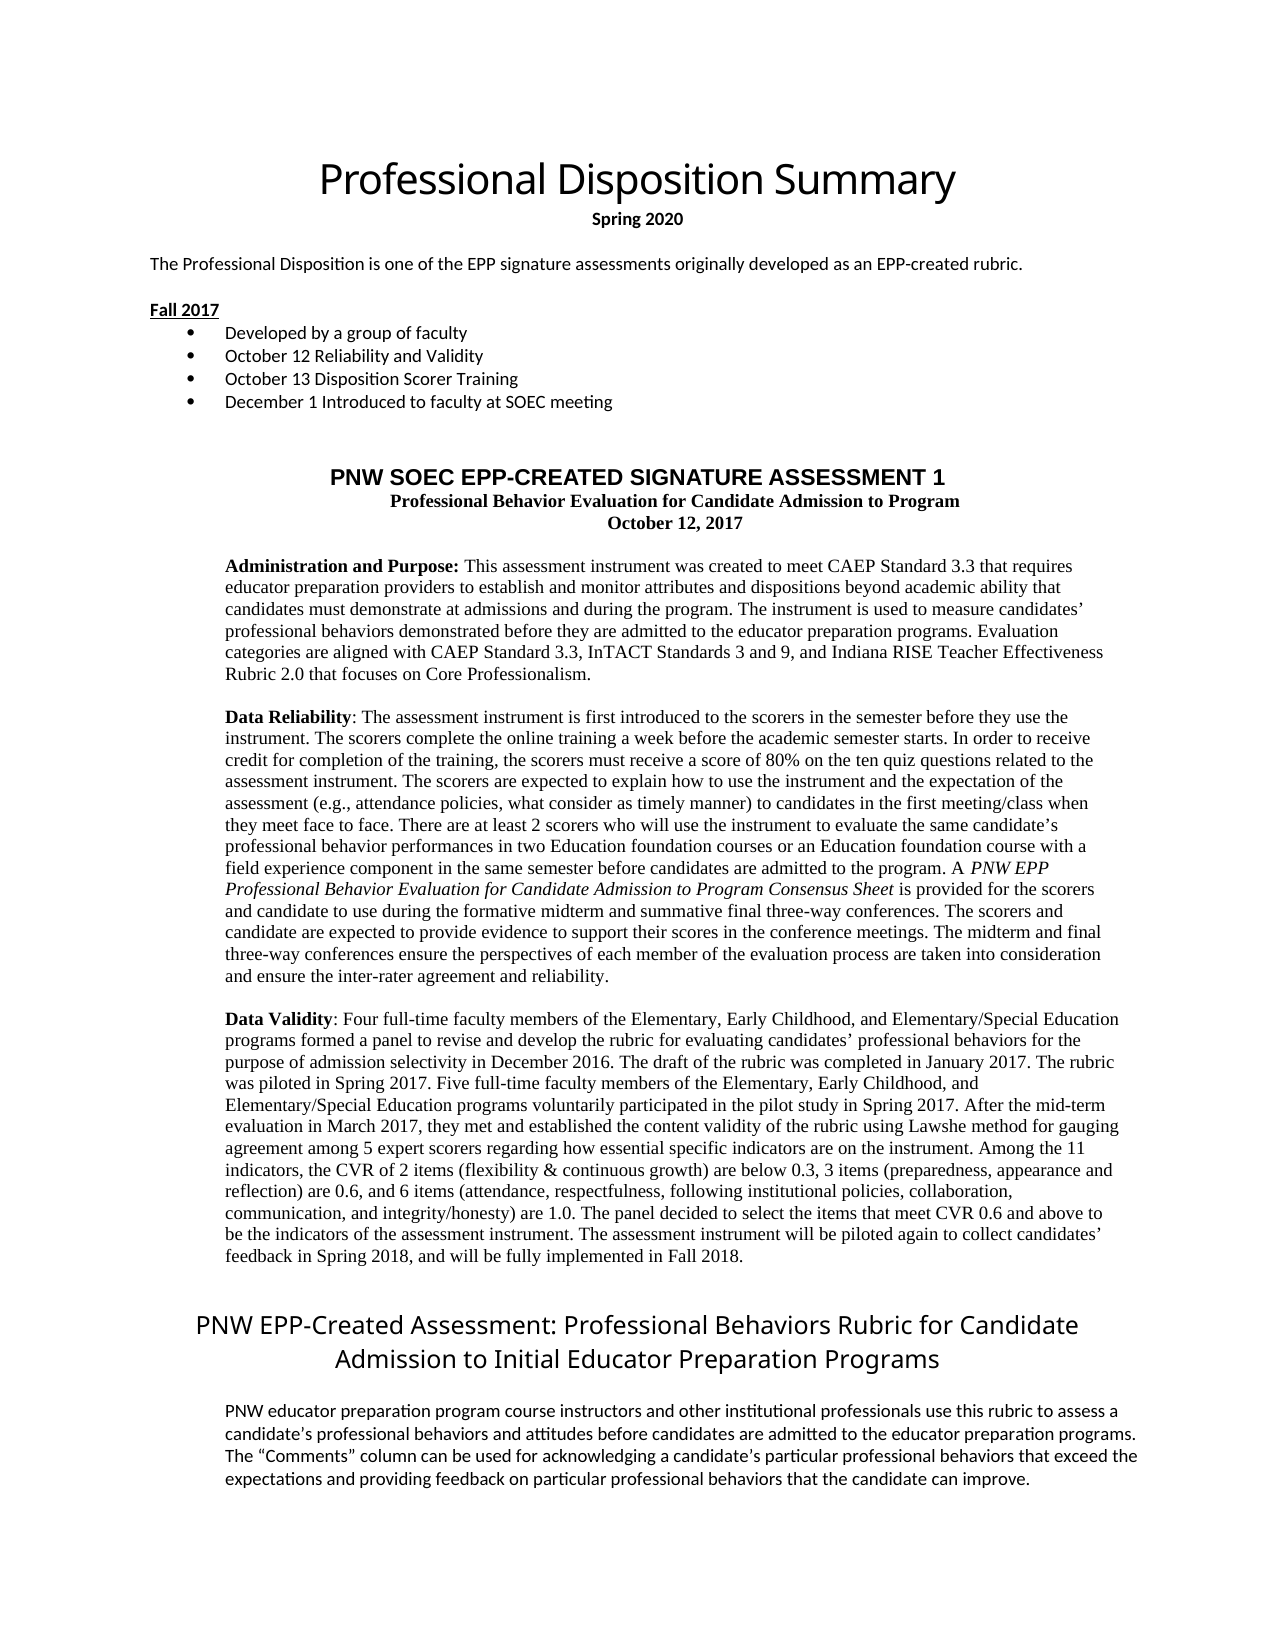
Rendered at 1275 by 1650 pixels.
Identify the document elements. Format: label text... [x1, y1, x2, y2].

list Data Reliability: The assessment instrument is first introduced to the scorers in the semester before they use the instrument. The scorers complete the online training a week before the academic semester starts. In order to receive credit for completion of the training, the scorers must receive a score of 80% on the ten quiz questions related to the assessment instrument. The scorers are expected to explain how to use the instrument and the expectation of the assessment (e.g., attendance policies, what consider as timely manner) to candidates in the first meeting/class when they meet face to face. There are at least 2 scorers who will use the instrument to evaluate the same candidate’s professional behavior performances in two Education foundation courses or an Education foundation course with a field experience component in the same semester before candidates are admitted to the program. A PNW EPP Professional Behavior Evaluation for Candidate Admission to Program Consensus Sheet is provided for the scorers and candidate to use during the formative midterm and summative final three-way conferences. The scorers and candidate are expected to provide evidence to support their scores in the conference meetings. The midterm and final three-way conferences ensure the perspectives of each member of the evaluation process are taken into consideration and ensure the inter-rater agreement and reliability. [225, 706, 1125, 986]
list Data Validity: Four full-time faculty members of the Elementary, Early Childhood, and Elementary/Special Education programs formed a panel to revise and develop the rubric for evaluating candidates’ professional behaviors for the purpose of admission selectivity in December 2016. The draft of the rubric was completed in January 2017. The rubric was piloted in Spring 2017. Five full-time faculty members of the Elementary, Early Childhood, and Elementary/Special Education programs voluntarily participated in the pilot study in Spring 2017. After the mid-term evaluation in March 2017, they met and established the content validity of the rubric using Lawshe method for gauging agreement among 5 expert scorers regarding how essential specific indicators are on the instrument. Among the 11 indicators, the CVR of 2 items (flexibility & continuous growth) are below 0.3, 3 items (preparedness, appearance and reflection) are 0.6, and 6 items (attendance, respectfulness, following institutional policies, collaboration, communication, and integrity/honesty) are 1.0. The panel decided to select the items that meet CVR 0.6 and above to be the indicators of the assessment instrument. The assessment instrument will be piloted again to collect candidates’ feedback in Spring 2018, and will be fully implemented in Fall 2018. [225, 1008, 1125, 1266]
list Administration and Purpose: This assessment instrument was created to meet CAEP Standard 3.3 that requires educator preparation providers to establish and monitor attributes and dispositions beyond academic ability that candidates must demonstrate at admissions and during the program. The instrument is used to measure candidates’ professional behaviors demonstrated before they are admitted to the educator preparation programs. Evaluation categories are aligned with CAEP Standard 3.3, InTACT Standards 3 and 9, and Indiana RISE Teacher Effectiveness Rubric 2.0 that focuses on Core Professionalism. [225, 555, 1125, 684]
list Developed by a group of faculty [187, 321, 1125, 344]
text The Professional Disposition is one of the EPP signature assessments originally developed as an EPP-created rubric. [150, 253, 1125, 276]
title Professional Disposition Summary [150, 150, 1125, 207]
list October 12, 2017 [225, 512, 1125, 533]
list December 1 Introduced to faculty at SOEC meeting [187, 390, 1125, 413]
list Professional Behavior Evaluation for Candidate Admission to Program [225, 490, 1125, 512]
list October 12 Reliability and Validity [187, 344, 1125, 367]
list October 13 Disposition Scorer Training [187, 367, 1125, 390]
text Fall 2017 [150, 298, 1125, 321]
text Spring 2020 [150, 207, 1125, 230]
subtitle PNW SOEC EPP-CREATED SIGNATURE ASSESSMENT 1 [150, 464, 1125, 490]
subtitle PNW EPP-Created Assessment: Professional Behaviors Rubric for Candidate Admission to Initial Educator Preparation Programs [150, 1308, 1125, 1376]
list PNW educator preparation program course instructors and other institutional professionals use this rubric to assess a candidate’s professional behaviors and attitudes before candidates are admitted to the educator preparation programs. The “Comments” column can be used for acknowledging a candidate’s particular professional behaviors that exceed the expectations and providing feedback on particular professional behaviors that the candidate can improve. [225, 1399, 1162, 1490]
